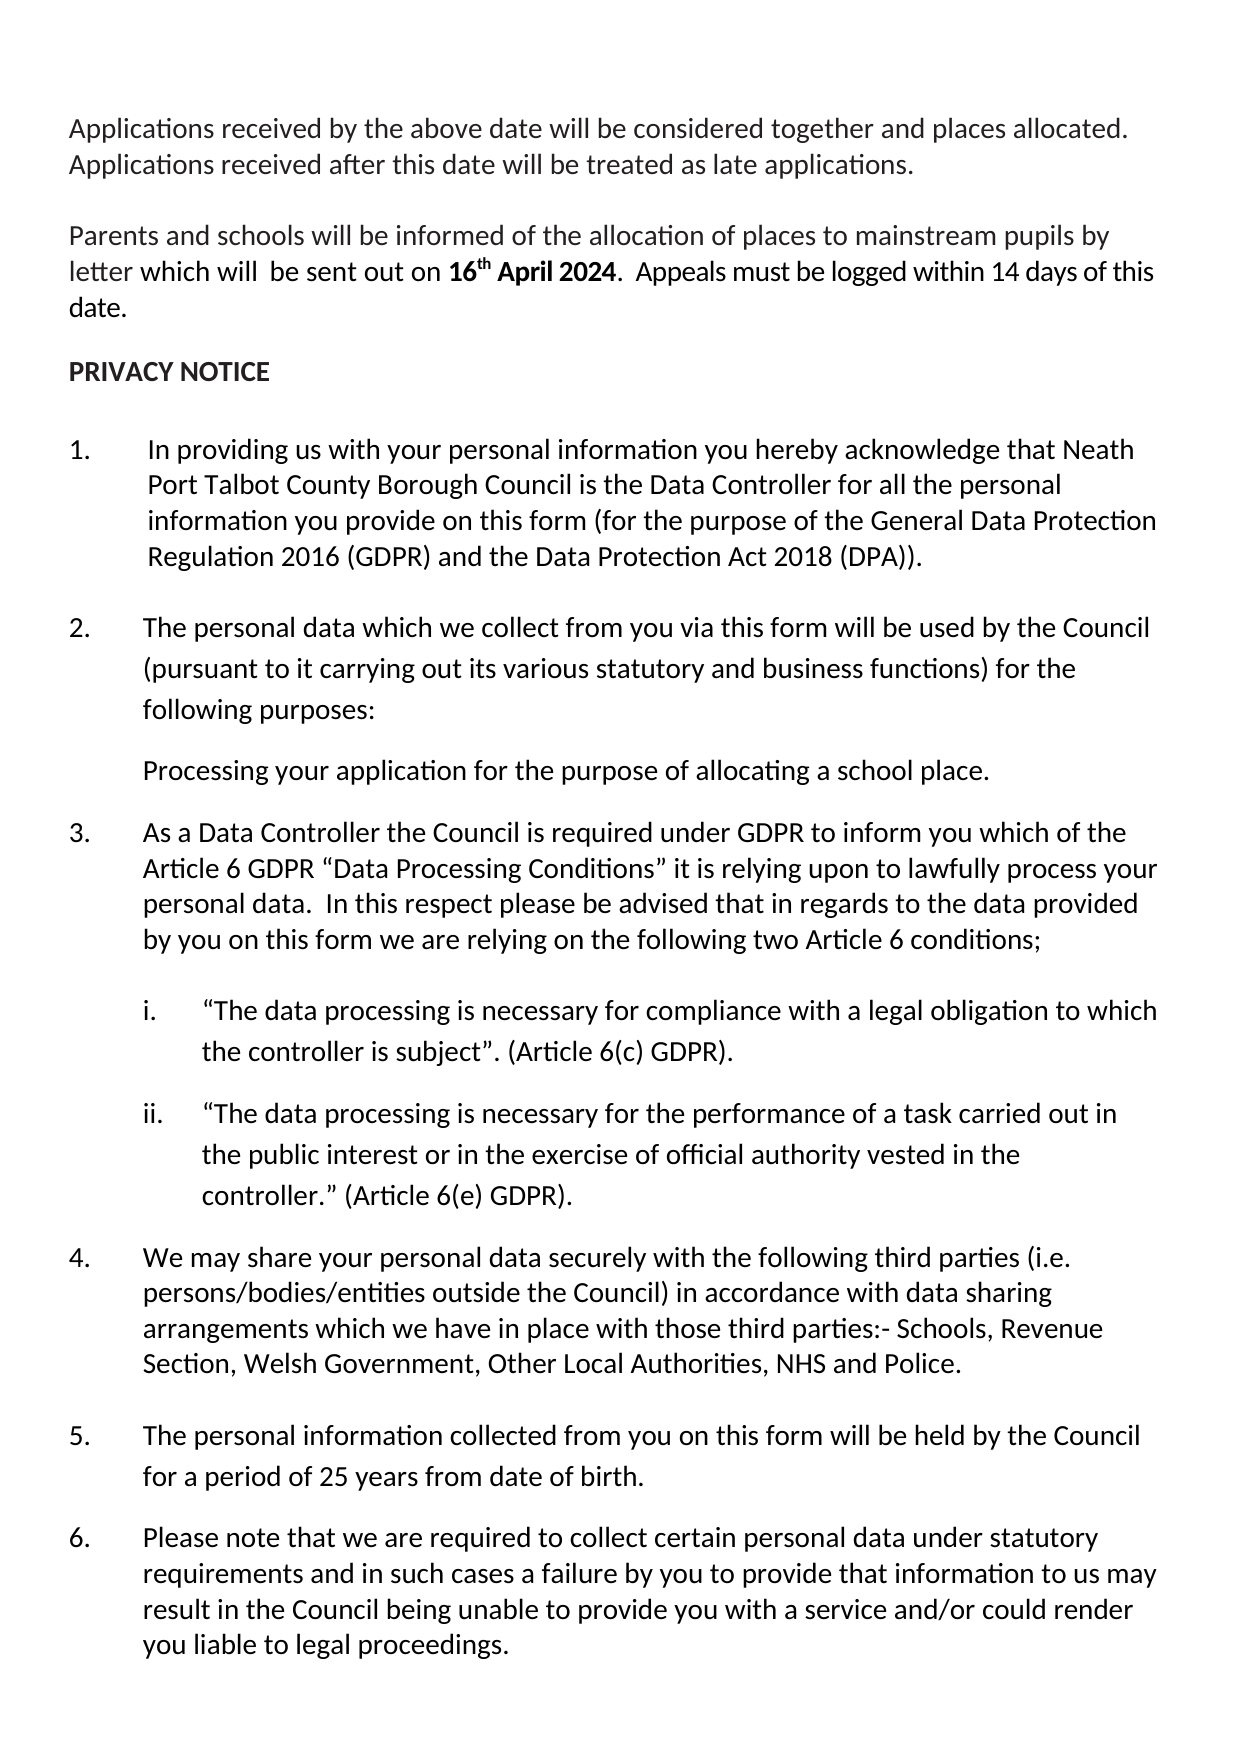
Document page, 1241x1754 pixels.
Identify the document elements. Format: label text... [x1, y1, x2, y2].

list In providing us with your personal information you hereby acknowledge that Neath Port Talbot County Borough Council is the Data Controller for all the personal information you provide on this form (for the purpose of the General Data Protection Regulation 2016 (GDPR) and the Data Protection Act 2018 (DPA)). [69, 431, 1159, 573]
text 5. The personal information collected from you on this form will be held by the Council for a period of 25 years from date of birth. [69, 1417, 1159, 1493]
text 4. We may share your personal data securely with the following third parties (i.e. persons/bodies/entities outside the Council) in accordance with data sharing arrangements which we have in place with those third parties:- Schools, Revenue Section, Welsh Government, Other Local Authorities, NHS and Police. [69, 1239, 1159, 1381]
text Processing your application for the purpose of allocating a school place. [69, 752, 1159, 788]
text 2. The personal data which we collect from you via this form will be used by the Council (pursuant to it carrying out its various statutory and business functions) for the following purposes: [69, 609, 1159, 726]
text 6. Please note that we are required to collect certain personal data under statutory requirements and in such cases a failure by you to provide that information to us may result in the Council being unable to provide you with a service and/or could render you liable to legal proceedings. [69, 1519, 1159, 1662]
text ii. “The data processing is necessary for the performance of a task carried out in the public interest or in the exercise of official authority vested in the controller.” (Article 6(e) GDPR). [143, 1095, 1159, 1213]
text Parents and schools will be informed of the allocation of places to mainstream pupils by letter which will be sent out on 16th April 2024. Appeals must be logged within 14 days of this date. [69, 217, 1159, 324]
text 3. As a Data Controller the Council is required under GDPR to inform you which of the Article 6 GDPR “Data Processing Conditions” it is relying upon to lawfully process your personal data. In this respect please be advised that in regards to the data provided by you on this form we are relying on the following two Article 6 conditions; [69, 814, 1159, 957]
text i. “The data processing is necessary for compliance with a legal obligation to which the controller is subject”. (Article 6(c) GDPR). [143, 992, 1159, 1069]
text Applications received by the above date will be considered together and places allocated. Applications received after this date will be treated as late applications. [69, 111, 1159, 182]
text PRIVACY NOTICE [69, 353, 1138, 389]
